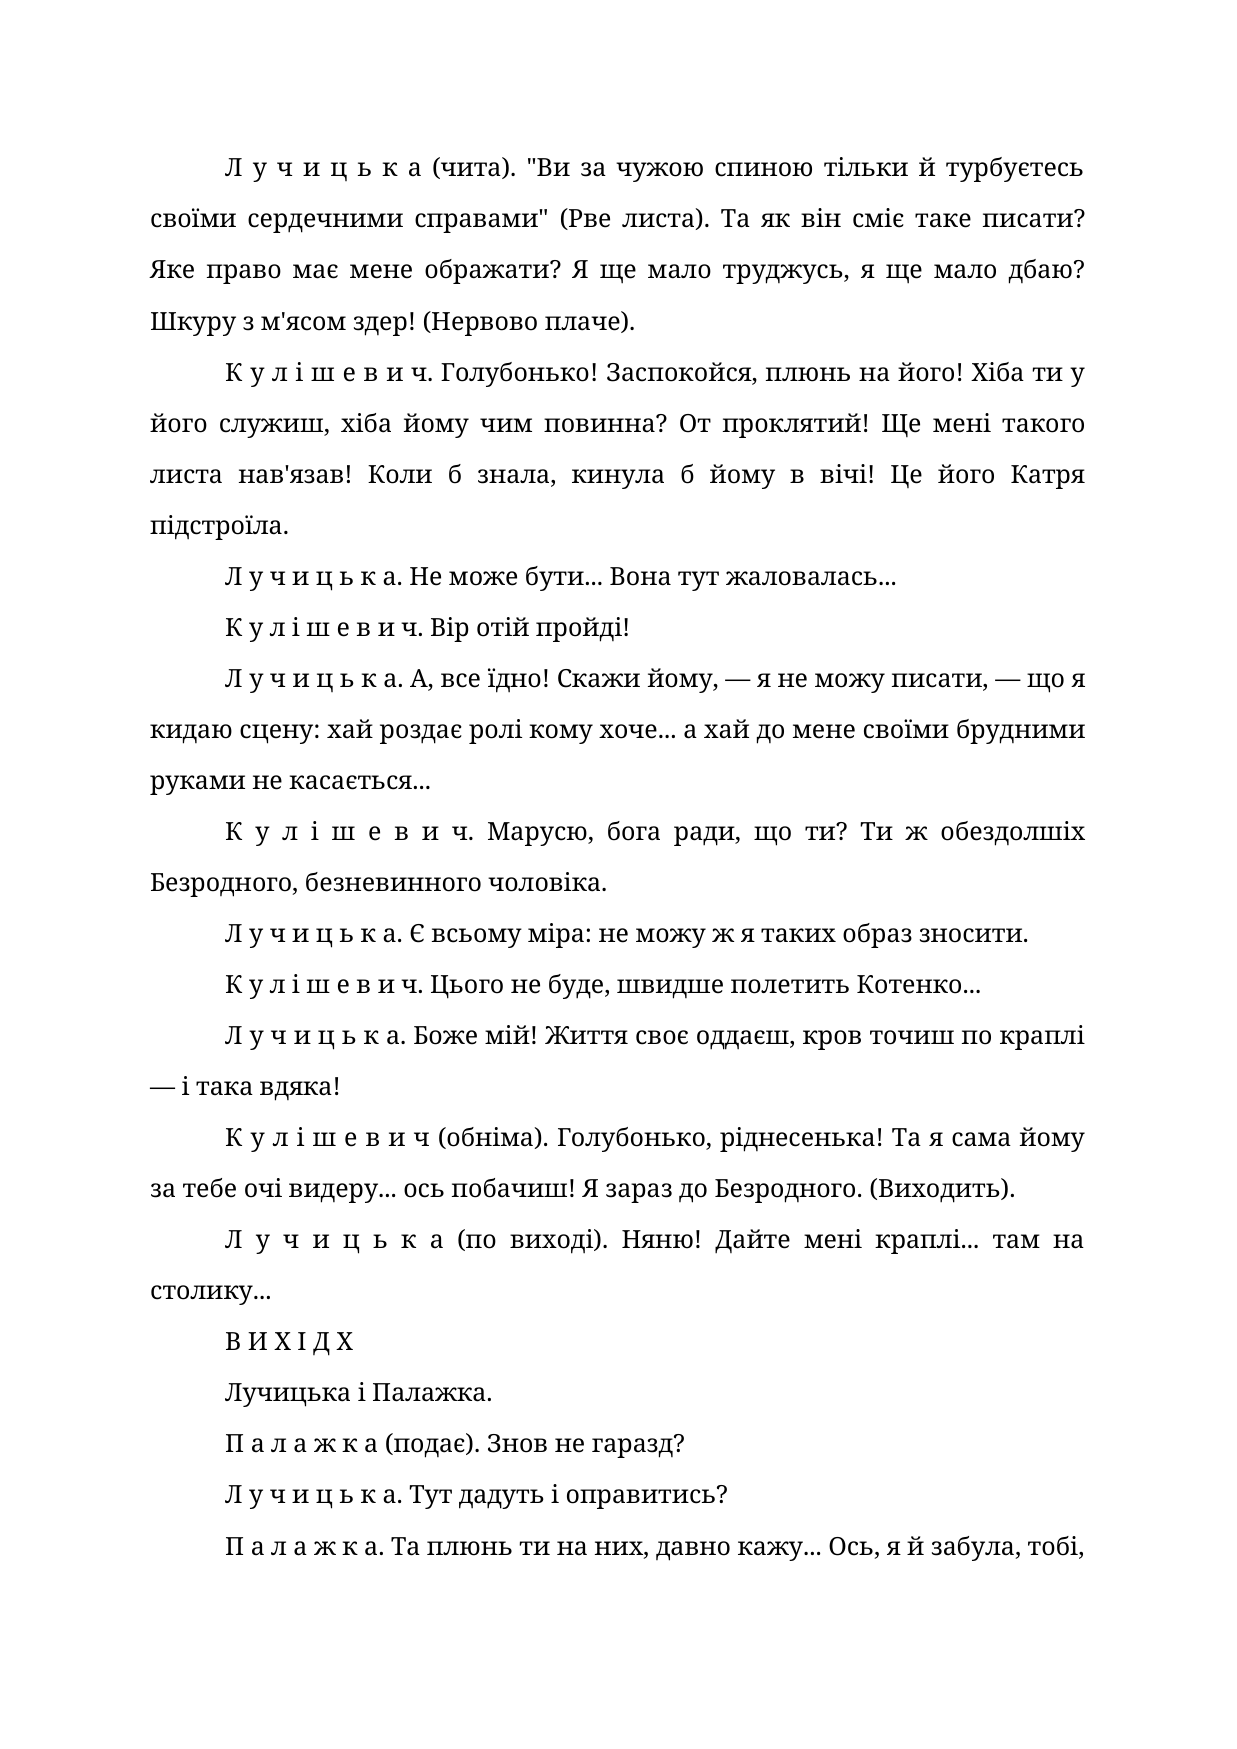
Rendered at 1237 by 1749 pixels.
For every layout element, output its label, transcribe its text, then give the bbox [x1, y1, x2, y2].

text К у л і ш е в и ч (обніма). Голубонько, ріднесенька! Та я сама йому за тебе очі видеру... ось побачиш! Я зараз до Безродного. (Виходить). [150, 1120, 1086, 1205]
text Л у ч и ц ь к а. Тут дадуть і оправитись? [150, 1477, 1086, 1511]
text Л у ч и ц ь к а (чита). "Ви за чужою спиною тільки й турбуєтесь своїми сердечними справами" (Рве листа). Та як він сміє таке писати? Яке право має мене ображати? Я ще мало труджусь, я ще мало дбаю? Шкуру з м'ясом здер! (Нервово плаче). [150, 150, 1086, 337]
text П а л а ж к а (подає). Знов не гаразд? [150, 1426, 1086, 1460]
text К у л і ш е в и ч. Вір отій пройді! [150, 609, 1086, 643]
text Л у ч и ц ь к а. Боже мій! Життя своє оддаєш, кров точиш по краплі — і така вдяка! [150, 1018, 1086, 1103]
text К у л і ш е в и ч. Марусю, бога ради, що ти? Ти ж обездолшіх Безродного, безневинного чоловіка. [150, 813, 1086, 899]
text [150, 1528, 1086, 1562]
text Лучицька і Палажка. [150, 1375, 1086, 1409]
text К у л і ш е в и ч. Голубонько! Заспокойся, плюнь на його! Хіба ти у його служиш, хіба йому чим повинна? От проклятий! Ще мені такого листа нав'язав! Коли б знала, кинула б йому в вічі! Це його Катря підстроїла. [150, 354, 1086, 541]
text Л у ч и ц ь к а. Є всьому міра: не можу ж я таких образ зносити. [150, 916, 1086, 950]
text Л у ч и ц ь к а (по виході). Няню! Дайте мені краплі... там на столику... [150, 1222, 1086, 1307]
text Л у ч и ц ь к а. Не може бути... Вона тут жаловалась... [150, 558, 1086, 592]
text В И Х І Д Х [150, 1324, 1086, 1358]
text Л у ч и ц ь к а. А, все їдно! Скажи йому, — я не можу писати, — що я кидаю сцену: хай роздає ролі кому хоче... а хай до мене своїми брудними руками не касається... [150, 660, 1086, 797]
text К у л і ш е в и ч. Цього не буде, швидше полетить Котенко... [150, 967, 1086, 1001]
